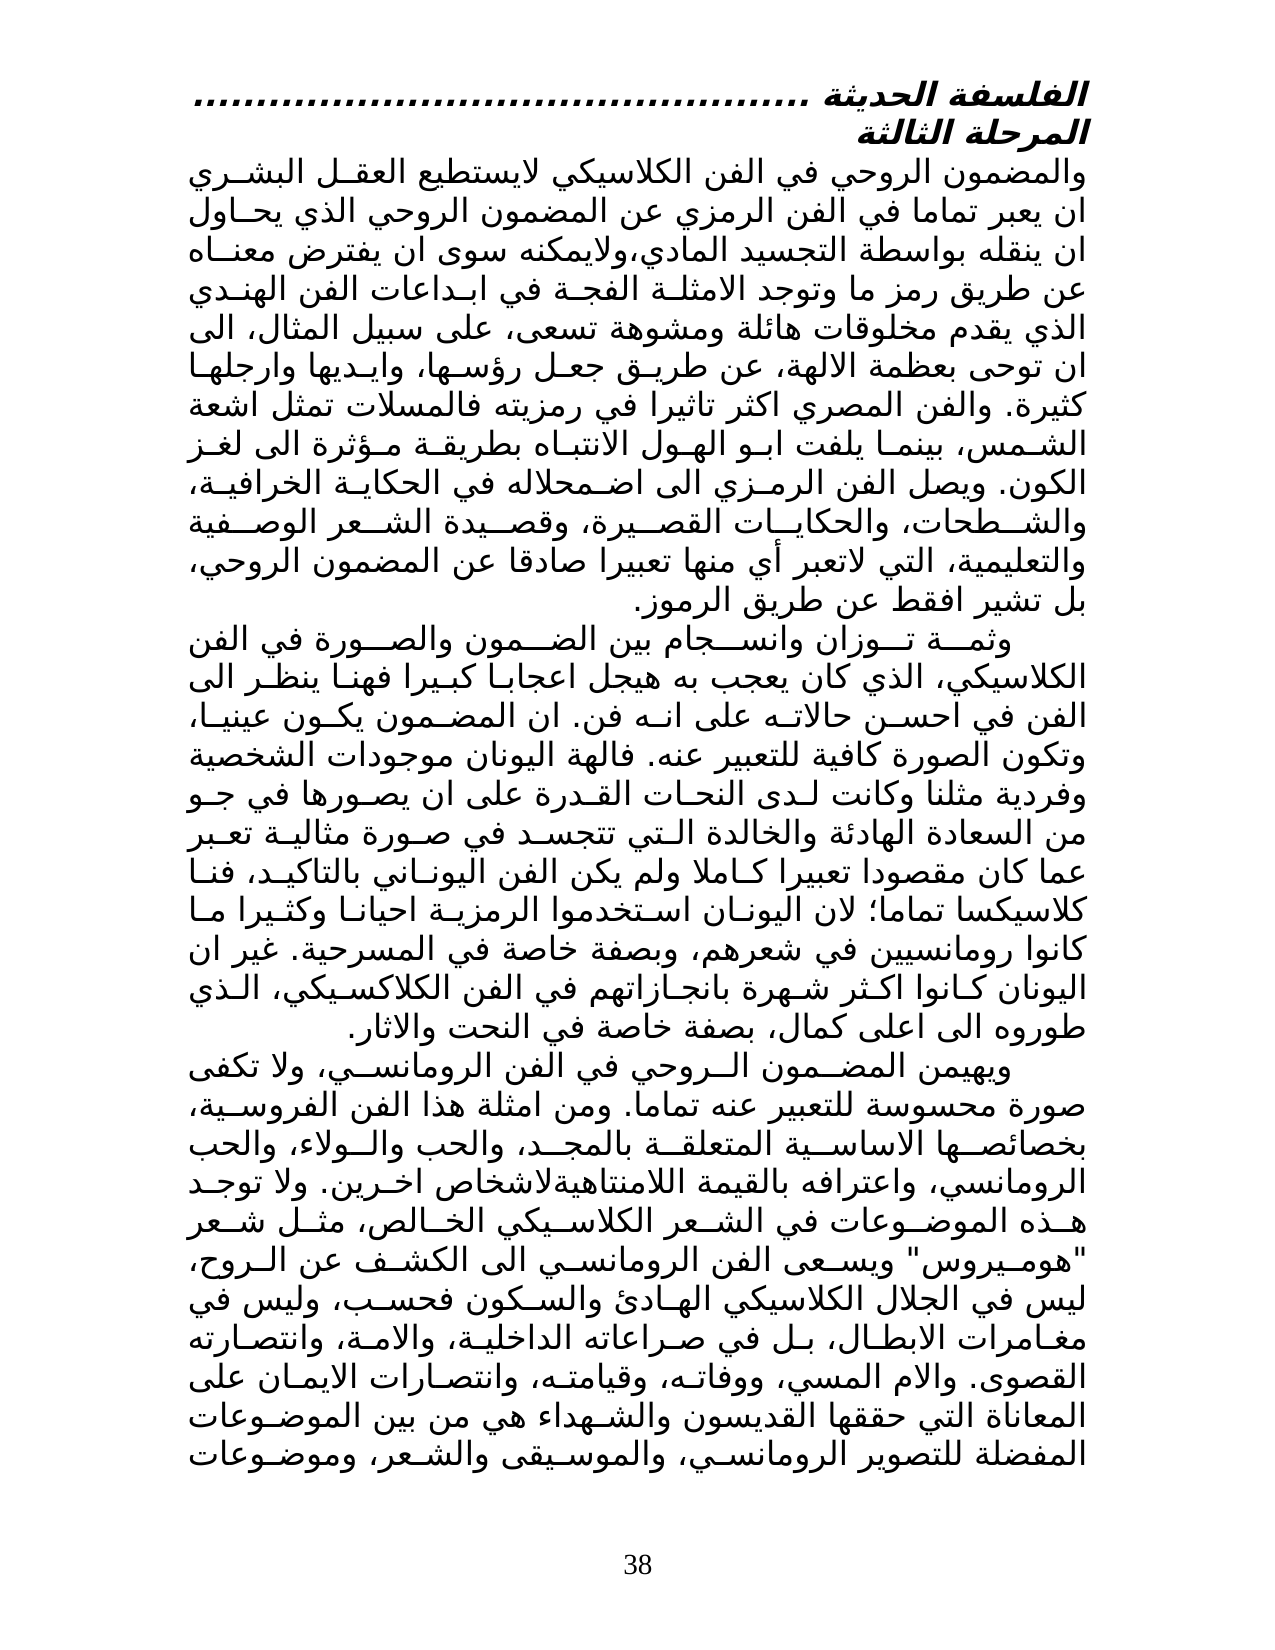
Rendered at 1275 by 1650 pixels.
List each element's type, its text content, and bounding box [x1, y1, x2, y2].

text وثمة توزان وانسجام بين الضمون والصورة في الفن الكلاسيكي، الذي كان يعجب به هيجل اعجابا كبيرا فهنا ينظر الى الفن في احسن حالاته على انه فن. ان المضمون يكون عينيا، وتكون الصورة كافية للتعبير عنه. فالهة اليونان موجودات الشخصية وفردية مثلنا وكانت لدى النحات القدرة على ان يصورها في جو من السعادة الهادئة والخالدة التي تتجسد في صورة مثالية تعبر عما كان مقصودا تعبيرا كاملا ولم يكن الفن اليوناني بالتاكيد، فنا كلاسيكسا تماما؛ لان اليونان استخدموا الرمزية احيانا وكثيرا ما كانوا رومانسيين في شعرهم، وبصفة خاصة في المسرحية. غير ان اليونان كانوا اكثر شهرة بانجازاتهم في الفن الكلاكسيكي، الذي طوروه الى اعلى كمال، بصفة خاصة في النحت والاثار. [187, 619, 1087, 1046]
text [187, 153, 1087, 619]
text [187, 1046, 1087, 1474]
